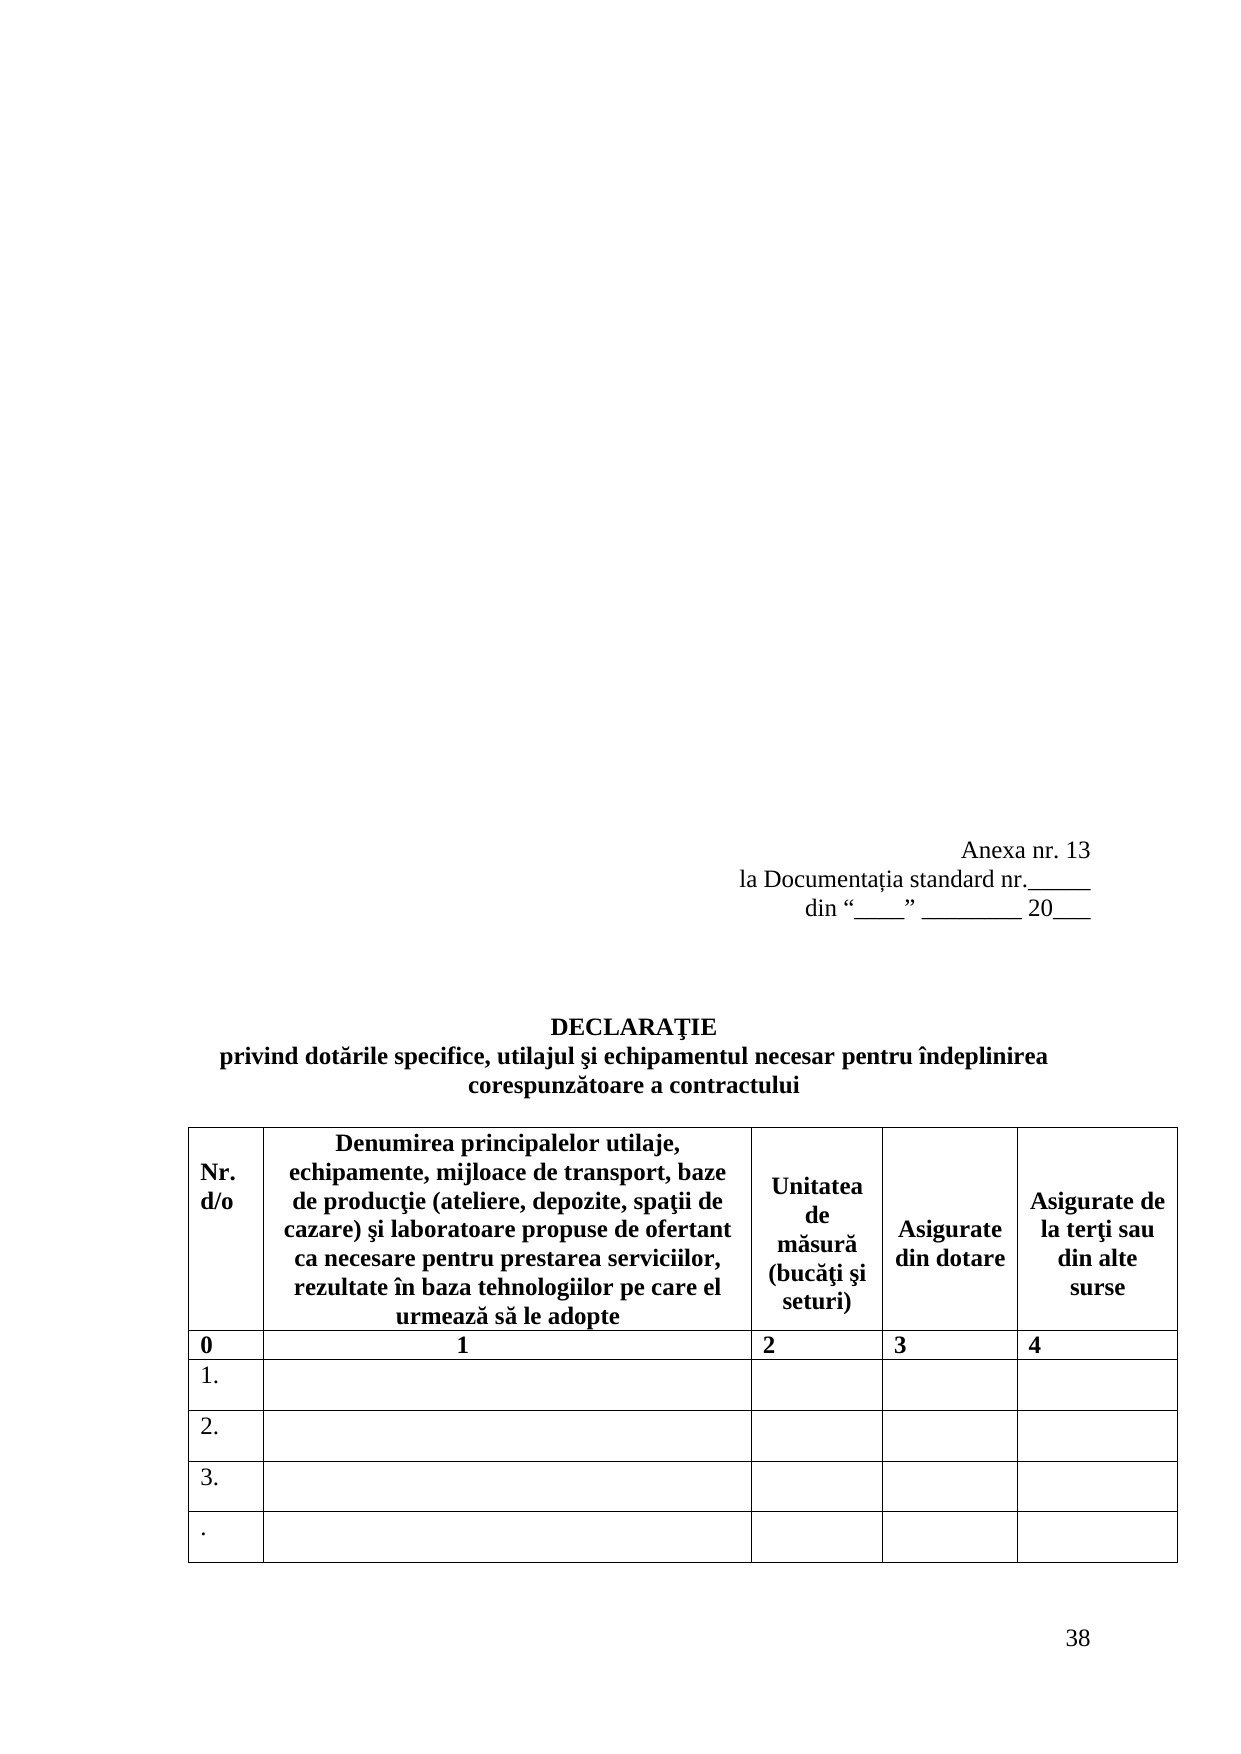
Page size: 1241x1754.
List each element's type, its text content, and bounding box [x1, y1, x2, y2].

table_cell [1018, 1462, 1177, 1511]
table_cell 2 [752, 1331, 882, 1359]
table_header Nr. d/o [189, 1128, 263, 1329]
text din “____” ________ 20___ [177, 893, 1090, 922]
table_cell [1018, 1411, 1177, 1461]
table_header Asigurate de la terţi sau din alte surse [1018, 1128, 1177, 1329]
table_cell 3 [883, 1331, 1017, 1359]
table_cell 1 [264, 1331, 751, 1359]
table_cell [1018, 1360, 1177, 1410]
table_header Unitatea de măsură (bucăţi şi seturi) [752, 1128, 882, 1329]
table_cell [264, 1462, 751, 1511]
table_cell [883, 1462, 1017, 1511]
table_cell 2. [189, 1411, 263, 1461]
table_cell [752, 1411, 882, 1461]
text la Documentația standard nr._____ [177, 864, 1090, 893]
table_header Asigurate din dotare [883, 1128, 1017, 1329]
text Anexa nr. 13 [177, 835, 1090, 864]
table_cell [883, 1411, 1017, 1461]
table_cell 3. [189, 1462, 263, 1511]
table_cell 1. [189, 1360, 263, 1410]
text DECLARAŢIE [177, 1012, 1090, 1041]
table_cell [1018, 1512, 1177, 1562]
table_cell [752, 1512, 882, 1562]
table_cell 4 [1018, 1331, 1177, 1359]
table_cell [264, 1411, 751, 1461]
table_cell 0 [189, 1331, 263, 1359]
table_cell [883, 1512, 1017, 1562]
table_cell [752, 1360, 882, 1410]
text privind dotările specifice, utilajul şi echipamentul necesar pentru îndeplinirea corespunzătoare a contractului [177, 1041, 1090, 1098]
table_cell [264, 1512, 751, 1562]
table_header Denumirea principalelor utilaje, echipamente, mijloace de transport, baze de producţie (ateliere, depozite, spaţii de cazare) şi laboratoare propuse de ofertant ca necesare pentru prestarea serviciilor, rezultate în baza tehnologiilor pe care el urmează să le adopte [264, 1128, 751, 1329]
table_cell [264, 1360, 751, 1410]
table_cell . [189, 1512, 263, 1562]
table_cell [752, 1462, 882, 1511]
table_cell [883, 1360, 1017, 1410]
